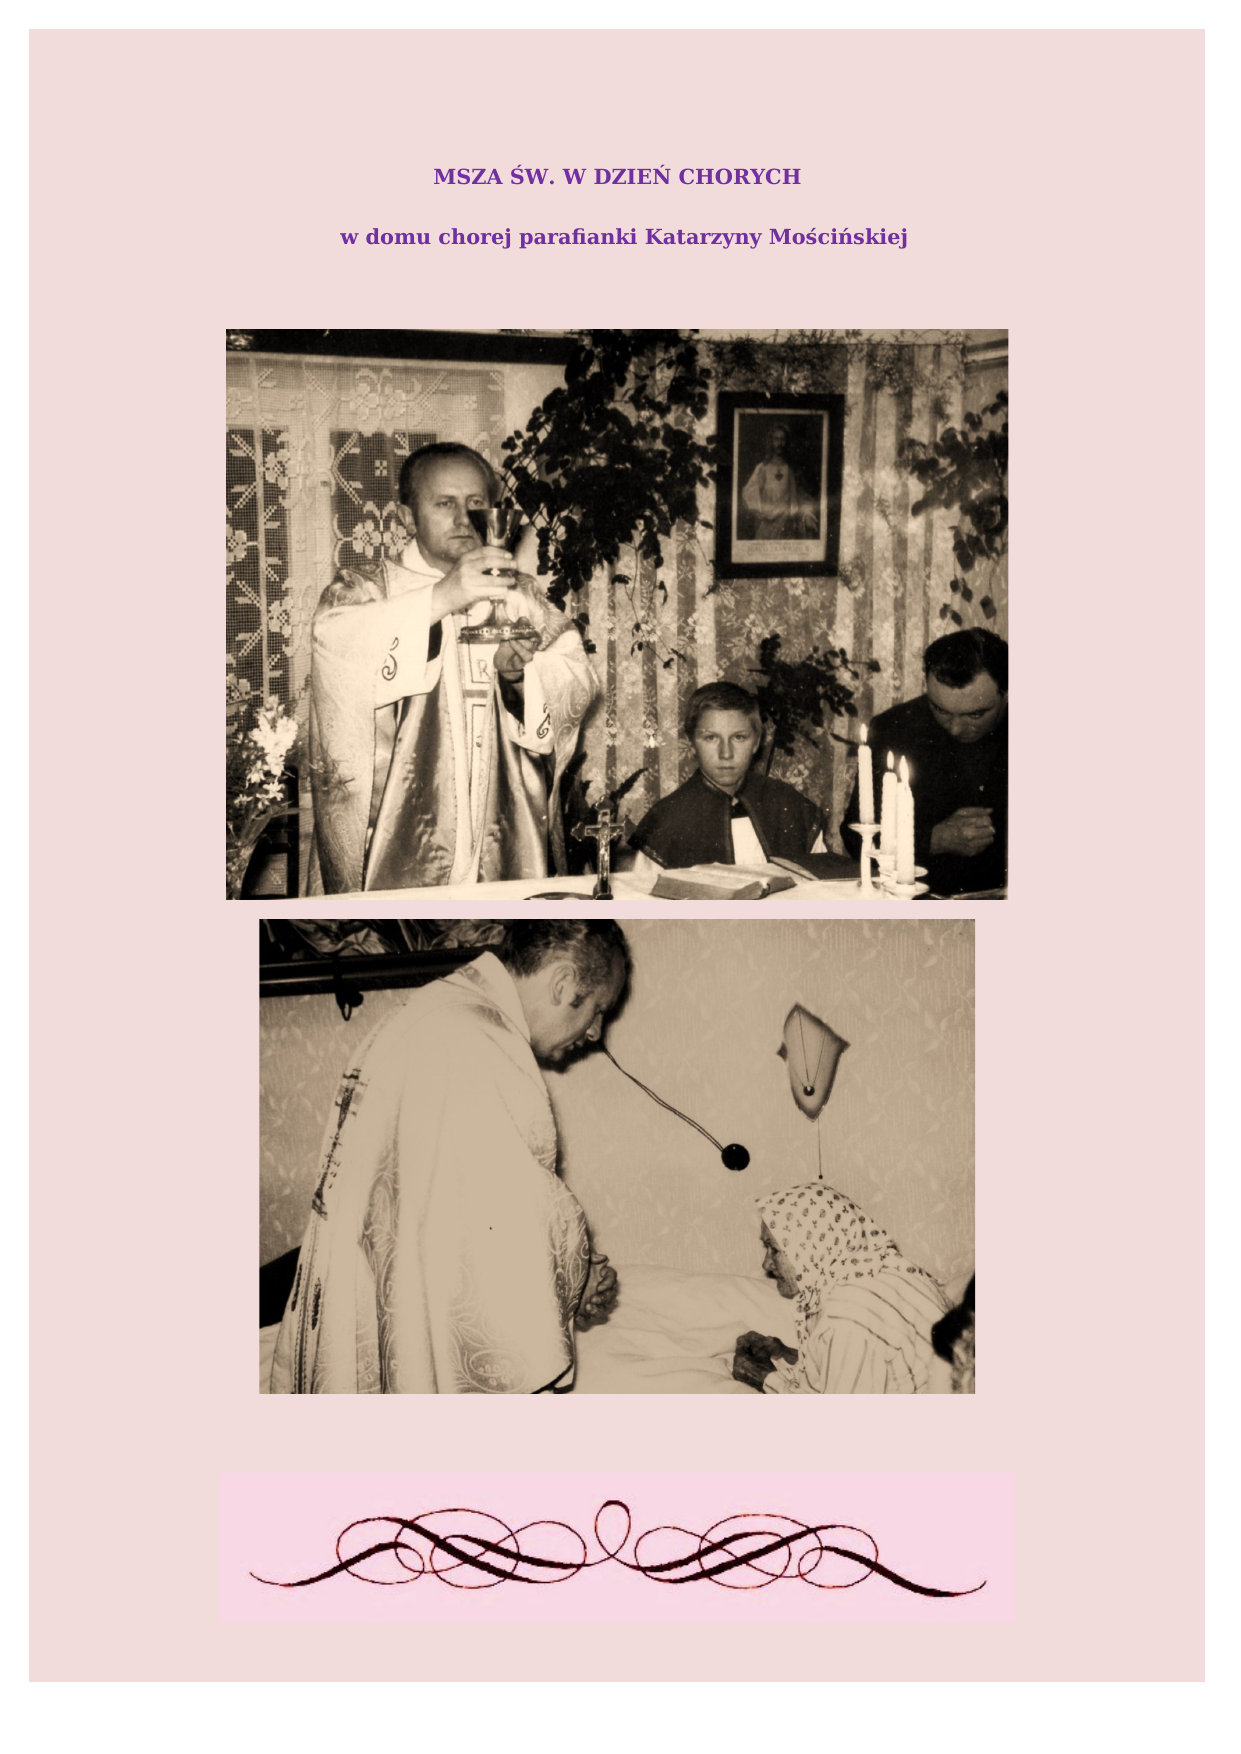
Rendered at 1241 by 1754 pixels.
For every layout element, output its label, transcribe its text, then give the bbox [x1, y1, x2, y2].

picture [226, 329, 1009, 900]
text MSZA ŚW. W DZIEŃ CHORYCH [29, 149, 1205, 189]
picture [218, 1473, 1016, 1622]
text w domu chorej parafianki Katarzyny Mościńskiej [29, 209, 1205, 249]
picture [259, 919, 976, 1394]
